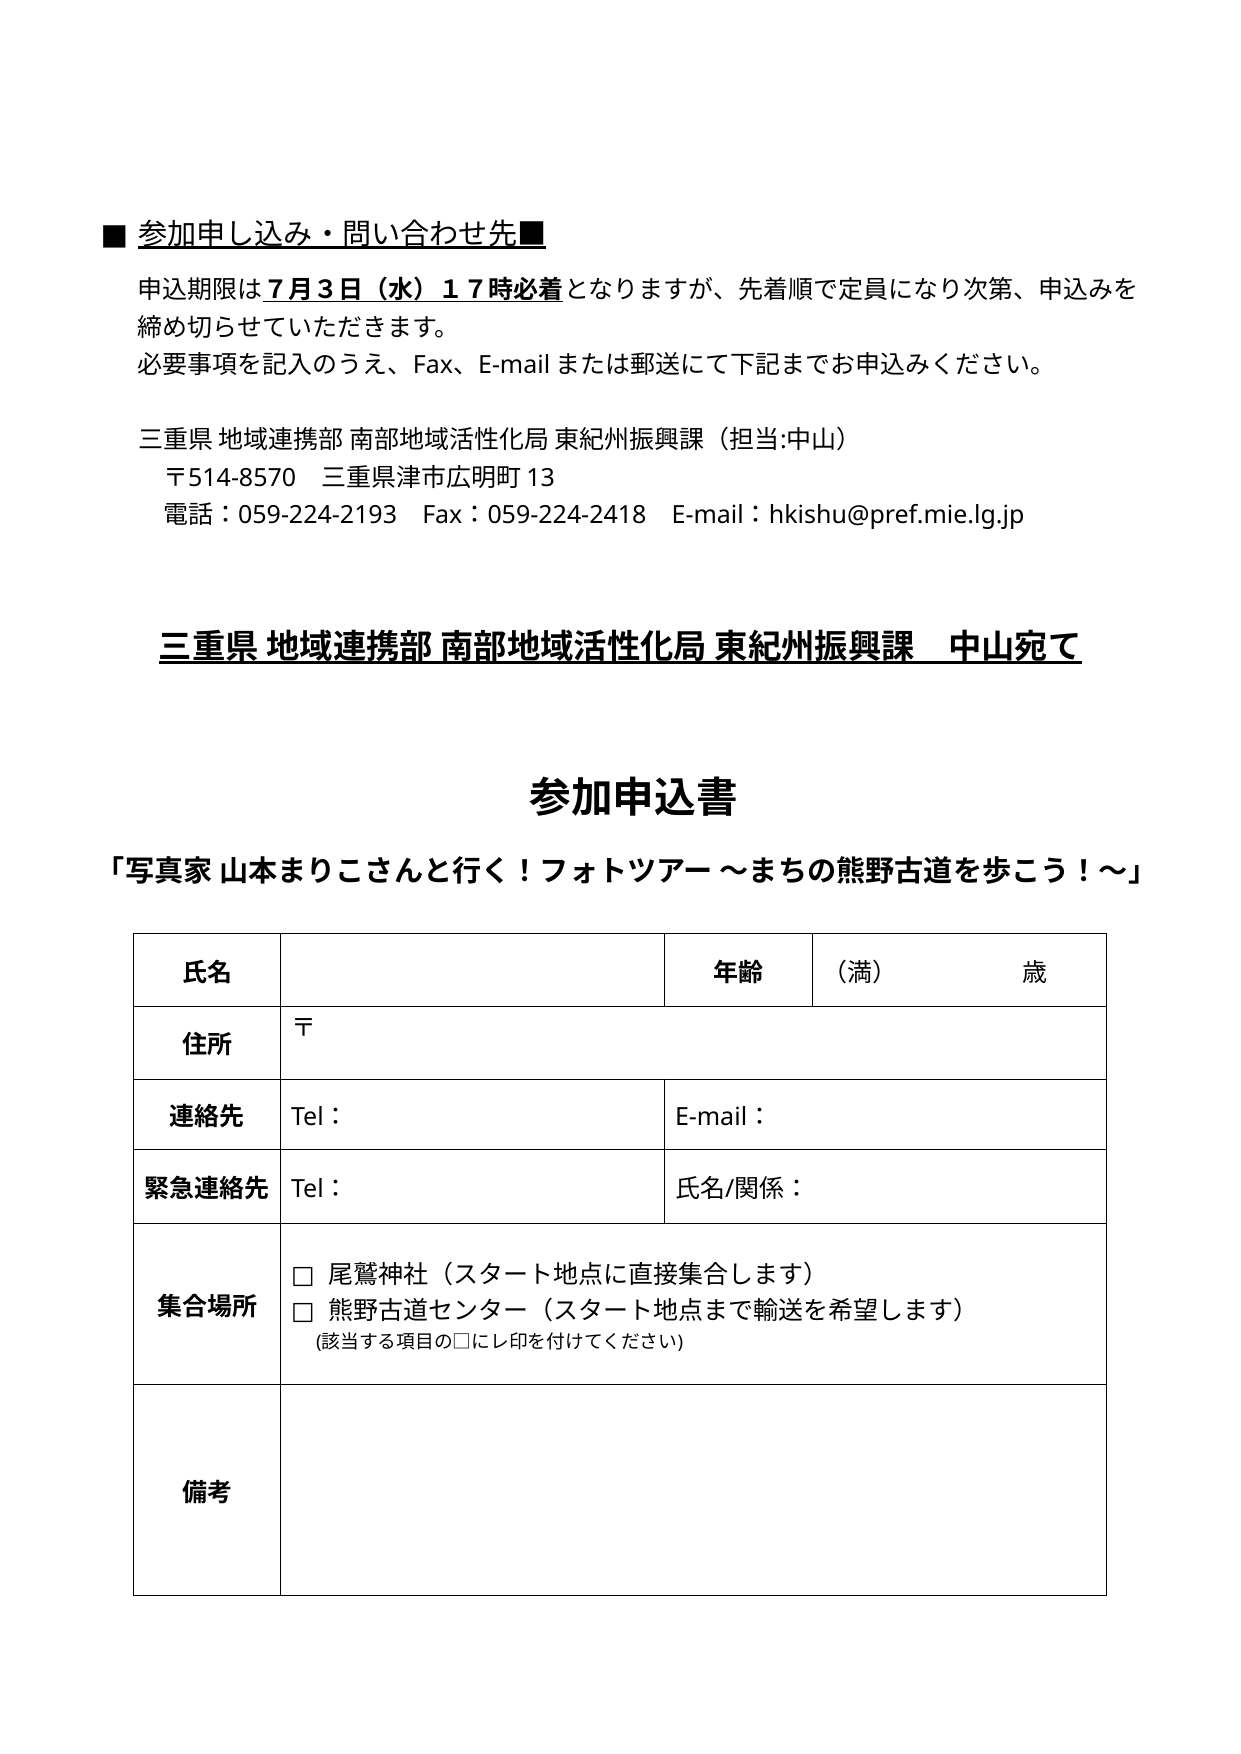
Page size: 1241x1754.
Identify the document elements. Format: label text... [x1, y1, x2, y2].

table_cell 備考 [134, 1385, 280, 1595]
table_cell E-mail： [665, 1080, 1106, 1149]
text 電話：059-224-2193 Fax：059-224-2418 E-mail：hkishu@pref.mie.lg.jp [100, 494, 1140, 531]
table_header [281, 934, 664, 1006]
text 三重県 地域連携部 南部地域活性化局 東紀州振興課（担当:中山） [138, 419, 1140, 456]
table_cell Tel： [281, 1150, 664, 1223]
table_cell 住所 [134, 1007, 280, 1078]
table_cell 緊急連絡先 [134, 1150, 280, 1223]
table_header 年齢 [665, 934, 812, 1006]
text 三重県 地域連携部 南部地域活性化局 東紀州振興課 中山宛て [100, 606, 1140, 681]
text 〒514-8570 三重県津市広明町13 [138, 456, 1140, 494]
table_cell 集合場所 [134, 1224, 280, 1384]
table_cell 尾鷲神社（スタート地点に直接集合します） 熊野古道センター（スタート地点まで輸送を希望します） (該当する項目の□にレ印を付けてください) [281, 1224, 1106, 1384]
table_cell 氏名/関係： [665, 1150, 1106, 1223]
text 必要事項を記入のうえ、Fax、E-mailまたは郵送にて下記までお申込みください。 [138, 344, 1140, 381]
list 参加申し込み・問い合わせ先■ [100, 194, 1140, 269]
table_cell 連絡先 [134, 1080, 280, 1149]
table_cell Tel： [281, 1080, 664, 1149]
text 申込期限は７月３日（水）１７時必着となりますが、先着順で定員になり次第、申込みを締め切らせていただきます。 [138, 269, 1140, 344]
text 参加申込書 [89, 756, 1168, 831]
table_header （満） 歳 [813, 934, 1106, 1006]
table_cell 〒 [281, 1007, 1106, 1078]
table_cell [281, 1385, 1106, 1595]
table_header 氏名 [134, 934, 280, 1006]
text 「写真家 山本まりこさんと行く！フォトツアー ～まちの熊野古道を歩こう！～」 [89, 831, 1168, 906]
